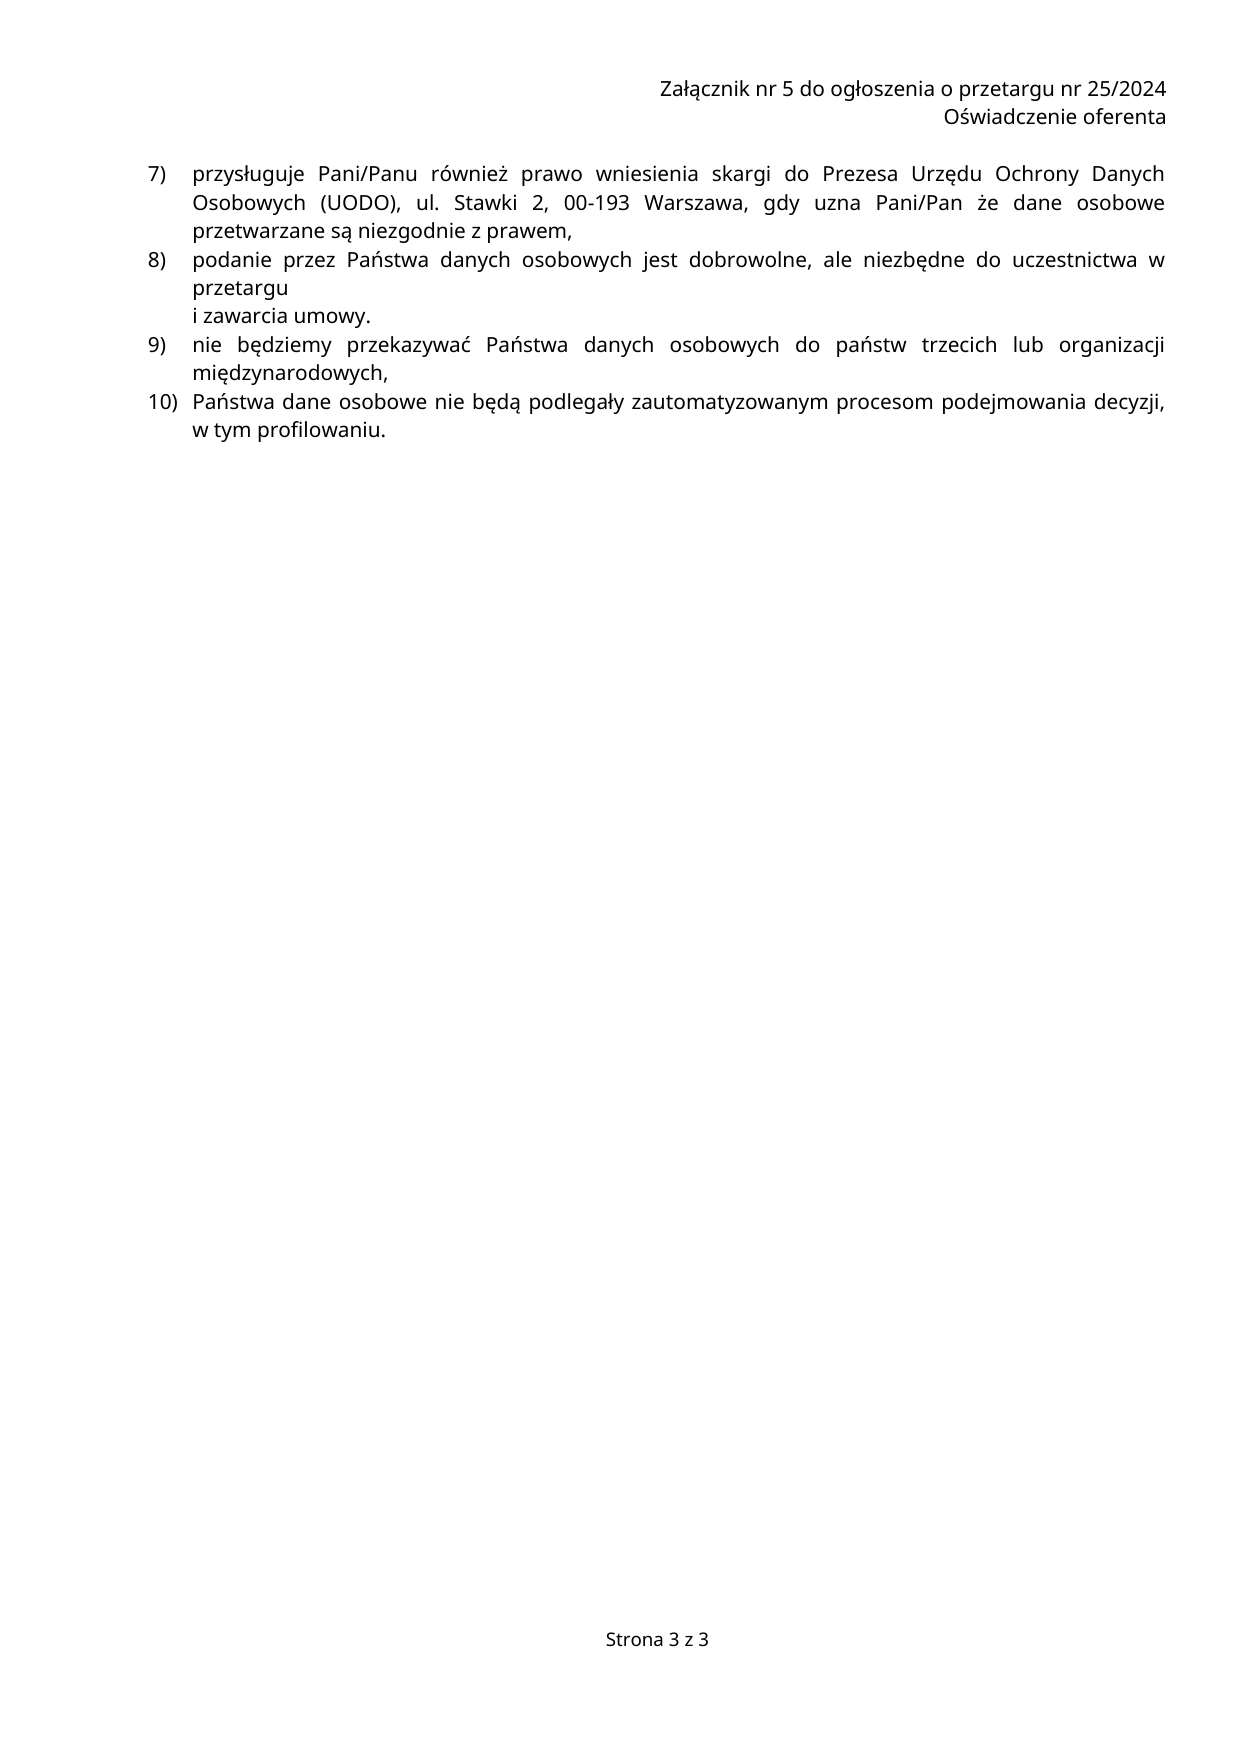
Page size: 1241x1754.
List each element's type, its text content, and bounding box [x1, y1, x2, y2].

list przysługuje Pani/Panu również prawo wniesienia skargi do Prezesa Urzędu Ochrony Danych Osobowych (UODO), ul. Stawki 2, 00-193 Warszawa, gdy uzna Pani/Pan że dane osobowe przetwarzane są niezgodnie z prawem, [148, 159, 1167, 245]
list podanie przez Państwa danych osobowych jest dobrowolne, ale niezbędne do uczestnictwa w przetargu i zawarcia umowy. [148, 245, 1167, 330]
list Państwa dane osobowe nie będą podlegały zautomatyzowanym procesom podejmowania decyzji, w tym profilowaniu. [148, 387, 1167, 444]
list nie będziemy przekazywać Państwa danych osobowych do państw trzecich lub organizacji międzynarodowych, [148, 330, 1167, 387]
